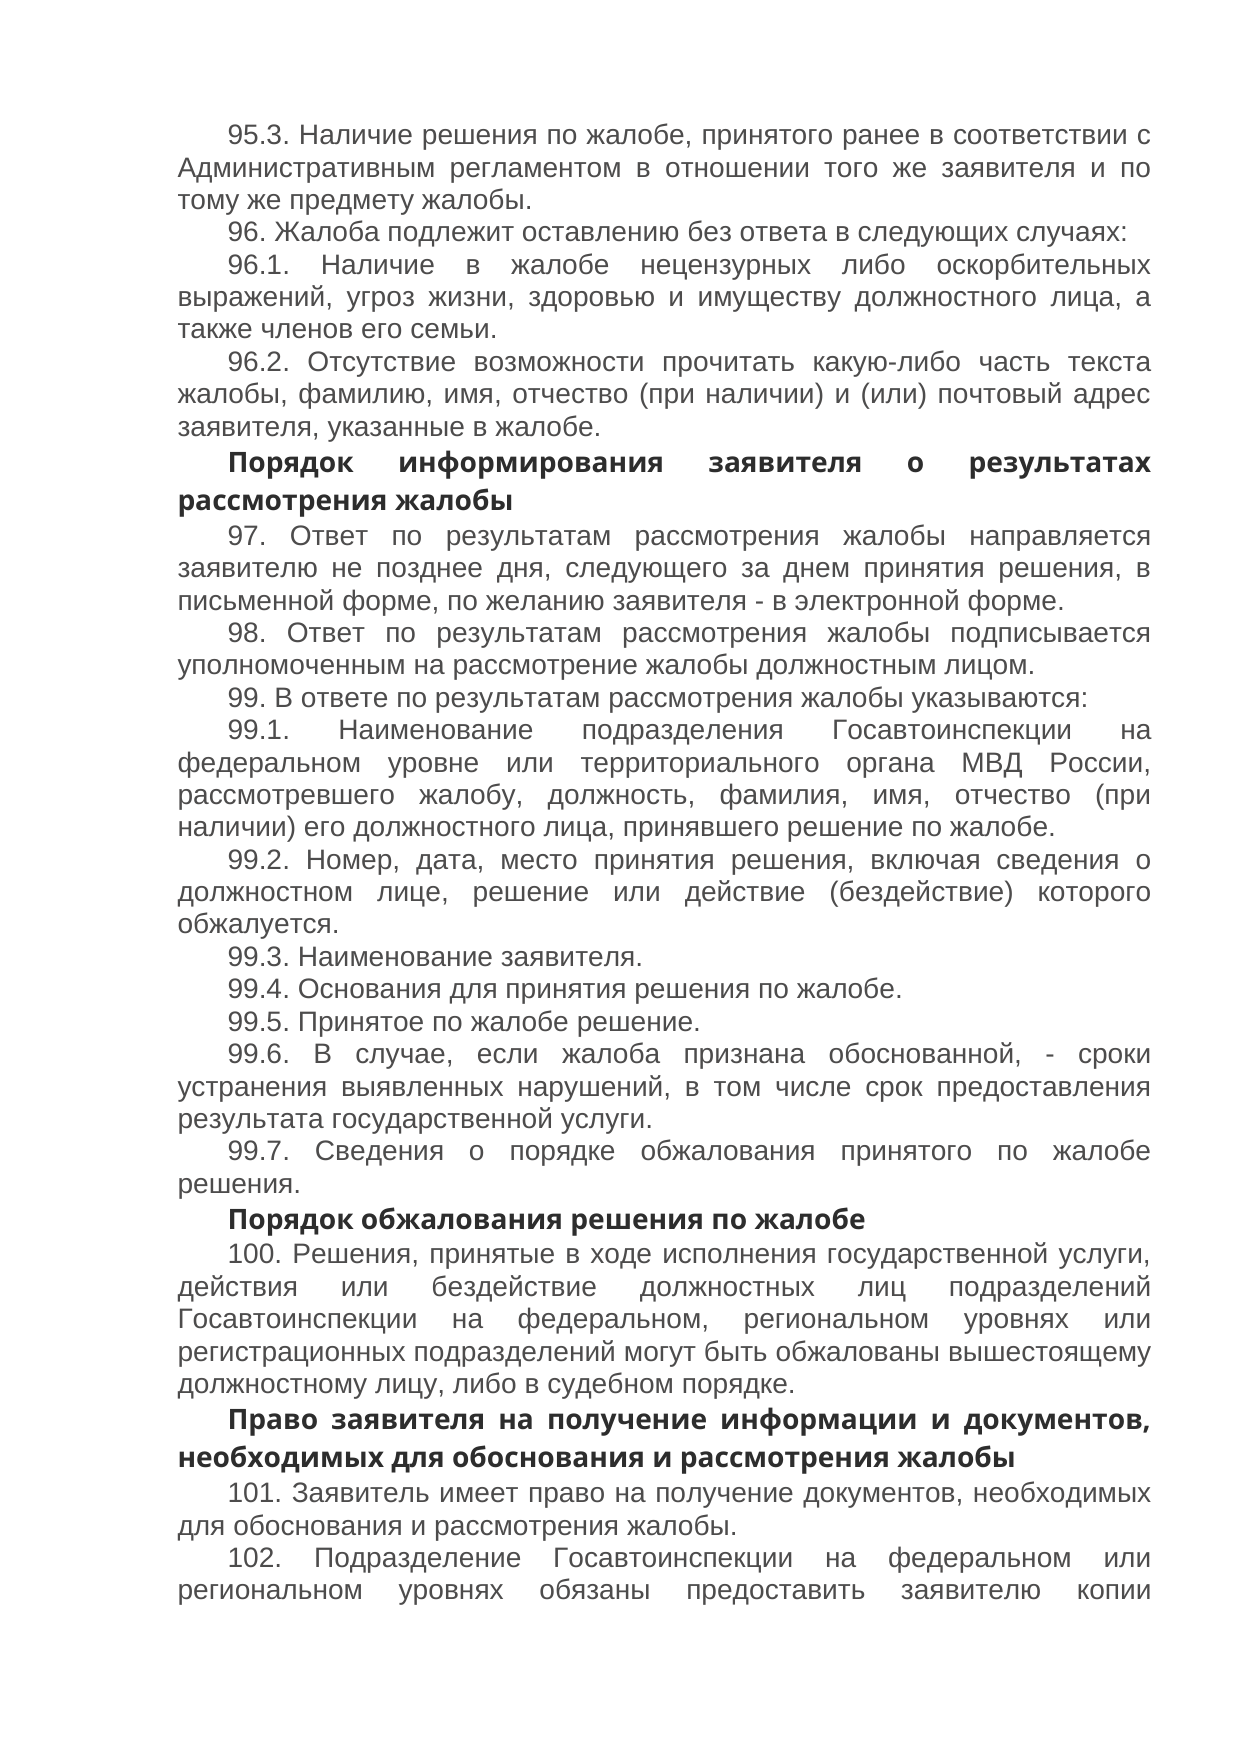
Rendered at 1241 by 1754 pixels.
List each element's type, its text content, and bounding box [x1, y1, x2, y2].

text 99.6. В случае, если жалоба признана обоснованной, - сроки устранения выявленных нарушений, в том числе срок предоставления результата государственной услуги. [177, 1037, 1152, 1134]
text 99. В ответе по результатам рассмотрения жалобы указываются: [177, 681, 1152, 713]
text 96.1. Наличие в жалобе нецензурных либо оскорбительных выражений, угроз жизни, здоровью и имуществу должностного лица, а также членов его семьи. [177, 248, 1152, 345]
text 101. Заявитель имеет право на получение документов, необходимых для обоснования и рассмотрения жалобы. [177, 1476, 1152, 1541]
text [177, 1541, 1152, 1606]
text Порядок обжалования решения по жалобе [177, 1199, 1152, 1237]
text 100. Решения, принятые в ходе исполнения государственной услуги, действия или бездействие должностных лиц подразделений Госавтоинспекции на федеральном, региональном уровнях или регистрационных подразделений могут быть обжалованы вышестоящему должностному лицу, либо в судебном порядке. [177, 1237, 1152, 1399]
text 96. Жалоба подлежит оставлению без ответа в следующих случаях: [177, 215, 1152, 248]
text 99.1. Наименование подразделения Госавтоинспекции на федеральном уровне или территориального органа МВД России, рассмотревшего жалобу, должность, фамилия, имя, отчество (при наличии) его должностного лица, принявшего решение по жалобе. [177, 713, 1152, 843]
text Право заявителя на получение информации и документов, необходимых для обоснования и рассмотрения жалобы [177, 1399, 1152, 1476]
text 96.2. Отсутствие возможности прочитать какую-либо часть текста жалобы, фамилию, имя, отчество (при наличии) и (или) почтовый адрес заявителя, указанные в жалобе. [177, 345, 1152, 442]
text 99.5. Принятое по жалобе решение. [177, 1005, 1152, 1037]
text 95.3. Наличие решения по жалобе, принятого ранее в соответствии с Административным регламентом в отношении того же заявителя и по тому же предмету жалобы. [177, 118, 1152, 215]
text 99.7. Сведения о порядке обжалования принятого по жалобе решения. [177, 1134, 1152, 1199]
text 99.2. Номер, дата, место принятия решения, включая сведения о должностном лице, решение или действие (бездействие) которого обжалуется. [177, 843, 1152, 940]
text 98. Ответ по результатам рассмотрения жалобы подписывается уполномоченным на рассмотрение жалобы должностным лицом. [177, 616, 1152, 681]
text 99.3. Наименование заявителя. [177, 940, 1152, 972]
text Порядок информирования заявителя о результатах рассмотрения жалобы [177, 442, 1152, 519]
text 97. Ответ по результатам рассмотрения жалобы направляется заявителю не позднее дня, следующего за днем принятия решения, в письменной форме, по желанию заявителя - в электронной форме. [177, 519, 1152, 616]
text 99.4. Основания для принятия решения по жалобе. [177, 972, 1152, 1005]
